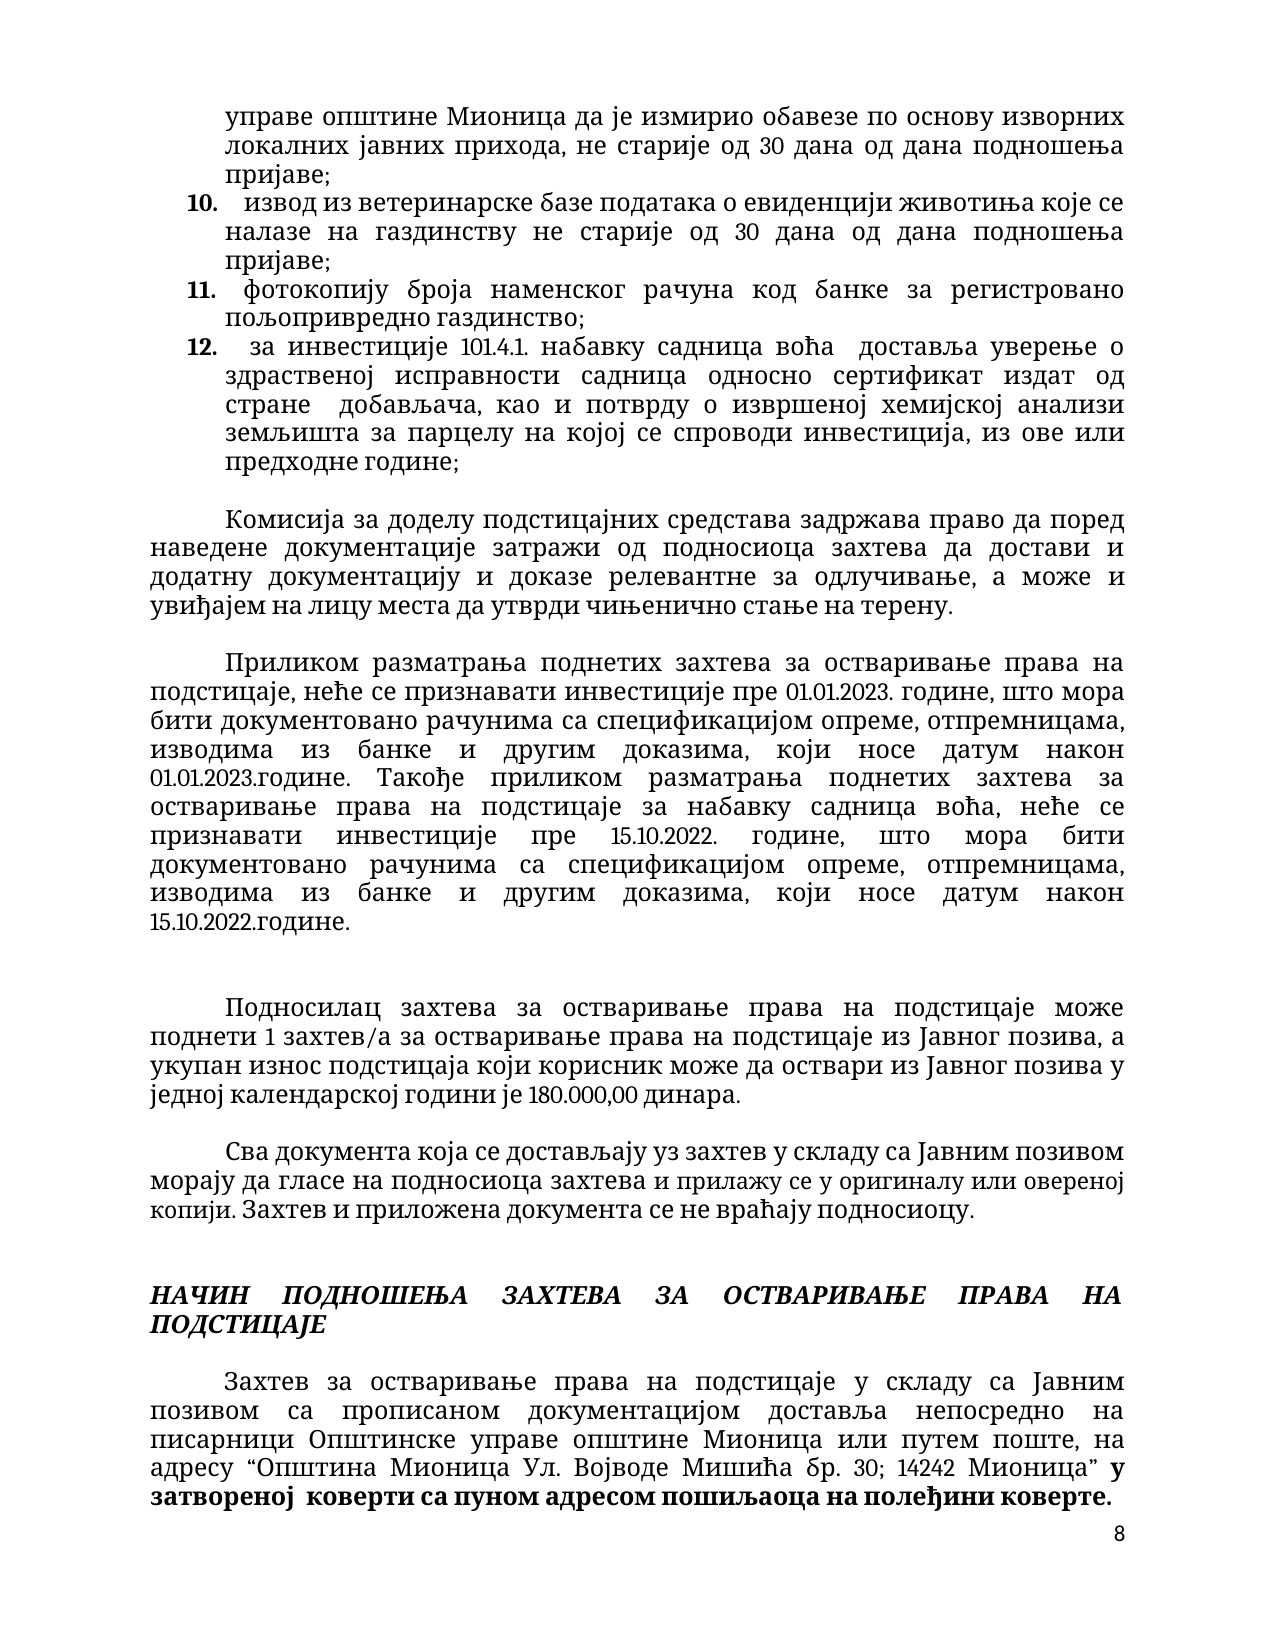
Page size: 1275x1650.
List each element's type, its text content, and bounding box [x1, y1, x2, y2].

list извод из ветеринарске базе података о евиденцији животиња које се налазе на газдинству не старије од 30 дана од дана подношења пријаве; [187, 189, 1125, 276]
text НАЧИН ПОДНОШЕЊА ЗАХТЕВА ЗА ОСТВАРИВАЊЕ ПРАВА НА ПОДСТИЦАЈЕ [150, 1282, 1125, 1339]
list за инвестиције 101.4.1. набавку садница воћа доставља уверење о здраственој исправности садница односно сертификат издат од стране добављача, као и потврду о извршеној хемијској анализи земљишта за парцелу на којој се спроводи инвестиција, из ове или предходне године; [187, 333, 1125, 477]
text Захтев за остваривање права на подстицаје у складу са Јавним позивом са прописаном документацијом доставља непосредно на писарници Општинске управе општине Мионица или путем поште, на адресу “Општина Мионица Ул. Војводе Мишића бр. 30; 14242 Мионица” у затвореној коверти са пуном адресом пошиљаоца на полеђини коверте. [150, 1368, 1125, 1512]
text Комисија за доделу подстицајних средстава задржава право да поред наведене документације затражи од подносиоца захтева да достави и додатну документацију и доказе релевантне за одлучивање, а може и увиђајем на лицу места да утврди чињенично стање на терену. [150, 506, 1125, 621]
list фотокопију броја наменског рачуна код банке за регистровано пољопривредно газдинство; [187, 276, 1125, 333]
text Подносилац захтева за остваривање права на подстицаје може поднети 1 захтев/а за остваривање права на подстицаје из Јавног позива, а укупан износ подстицаја који корисник може да оствари из Јавног позива у једној календарској години је 180.000,00 динара. [150, 994, 1125, 1109]
text Приликом разматрања поднетих захтева за остваривање права на подстицаје, неће се признавати инвестиције пре 01.01.2023. године, што мора бити документовано рачунима са спецификацијом опреме, отпремницама, изводима из банке и другим доказима, који носе датум након 01.01.2023.године. Такође приликом разматрања поднетих захтева за остваривање права на подстицаје за набавку садница воћа, неће се признавати инвестиције пре 15.10.2022. године, што мора бити документовано рачунима са спецификацијом опреме, отпремницама, изводима из банке и другим доказима, који носе датум након 15.10.2022.године. [150, 649, 1125, 937]
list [187, 103, 1125, 189]
text Сва документа која се достављају уз захтев у складу са Јавним позивом морају да гласе на подносиоца захтева и прилажу се у оригиналу или овереној копији. Захтев и приложена документа се не враћају подносиоцу. [150, 1138, 1125, 1224]
